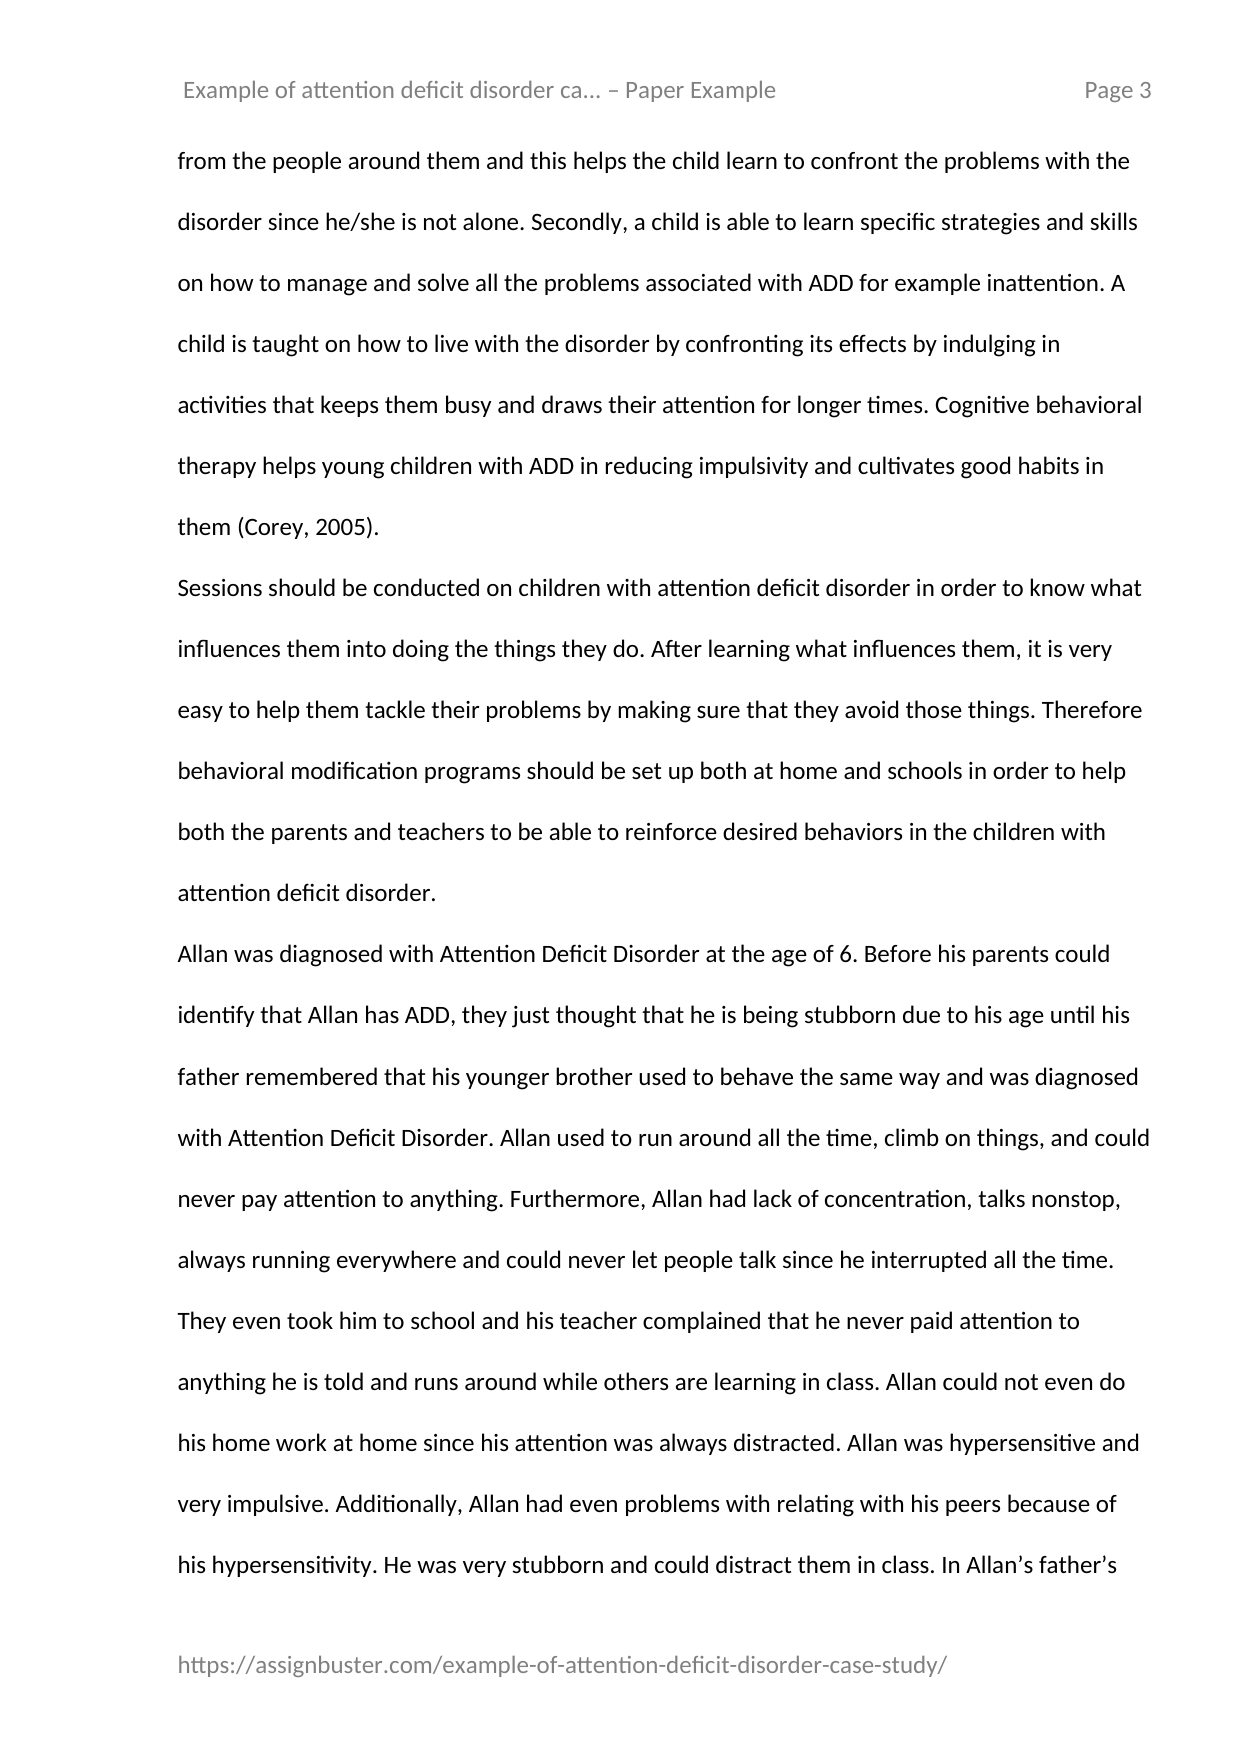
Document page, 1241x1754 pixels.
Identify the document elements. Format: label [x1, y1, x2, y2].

text [177, 145, 1152, 1579]
